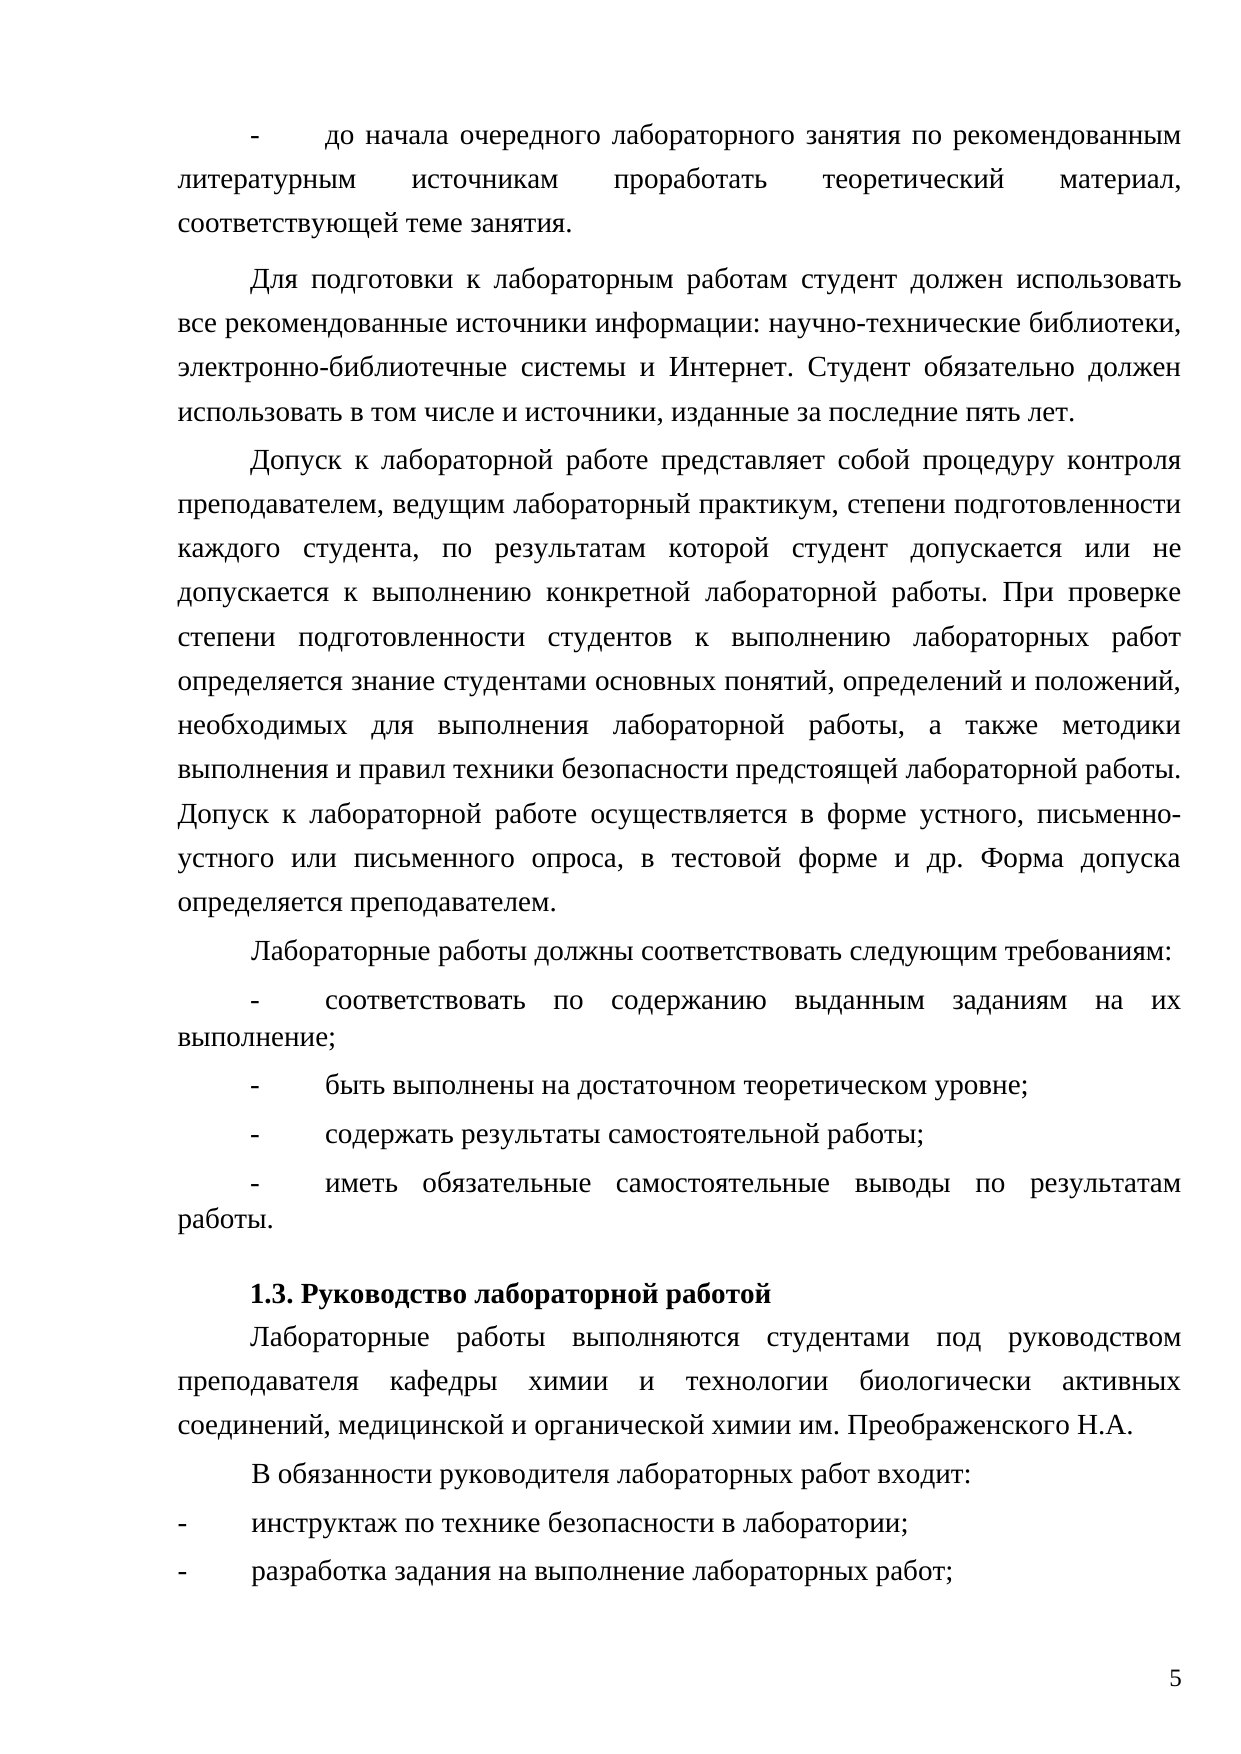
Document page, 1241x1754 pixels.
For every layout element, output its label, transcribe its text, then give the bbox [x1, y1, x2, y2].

text Лабораторные работы выполняются студентами под руководством преподавателя кафедры химии и технологии биологически активных соединений, медицинской и органической химии им. Преображенского Н.А. [177, 1319, 1182, 1441]
text Для подготовки к лабораторным работам студент должен использовать все рекомендованные источники информации: научно-технические библиотеки, электронно-библиотечные системы и Интернет. Студент обязательно должен использовать в том числе и источники, изданные за последние пять лет. [177, 261, 1182, 427]
text В обязанности руководителя лабораторных работ входит: [251, 1456, 1182, 1489]
list разработка задания на выполнение лабораторных работ; [177, 1553, 1182, 1587]
subtitle 1.3. Руководство лабораторной работой [249, 1276, 1190, 1309]
text Лабораторные работы должны соответствовать следующим требованиям: [177, 933, 1172, 967]
list содержать результаты самостоятельной работы; [177, 1116, 1182, 1150]
text Допуск к лабораторной работе представляет собой процедуру контроля преподавателем, ведущим лабораторный практикум, степени подготовленности каждого студента, по результатам которой студент допускается или не допускается к выполнению конкретной лабораторной работы. При проверке степени подготовленности студентов к выполнению лабораторных работ определяется знание студентами основных понятий, определений и положений, необходимых для выполнения лабораторной работы, а также методики выполнения и правил техники безопасности предстоящей лабораторной работы. Допуск к лабораторной работе осуществляется в форме устного, письменно-устного или письменного опроса, в тестовой форме и др. Форма допуска определяется преподавателем. [177, 442, 1182, 918]
list до начала очередного лабораторного занятия по рекомендованным литературным источникам проработать теоретический материал, соответствующей теме занятия. [177, 117, 1182, 239]
list быть выполнены на достаточном теоретическом уровне; [177, 1067, 1182, 1101]
list иметь обязательные самостоятельные выводы по результатам работы. [177, 1165, 1182, 1234]
list соответствовать по содержанию выданным заданиям на их выполнение; [177, 982, 1182, 1052]
list инструктаж по технике безопасности в лаборатории; [177, 1505, 1182, 1538]
